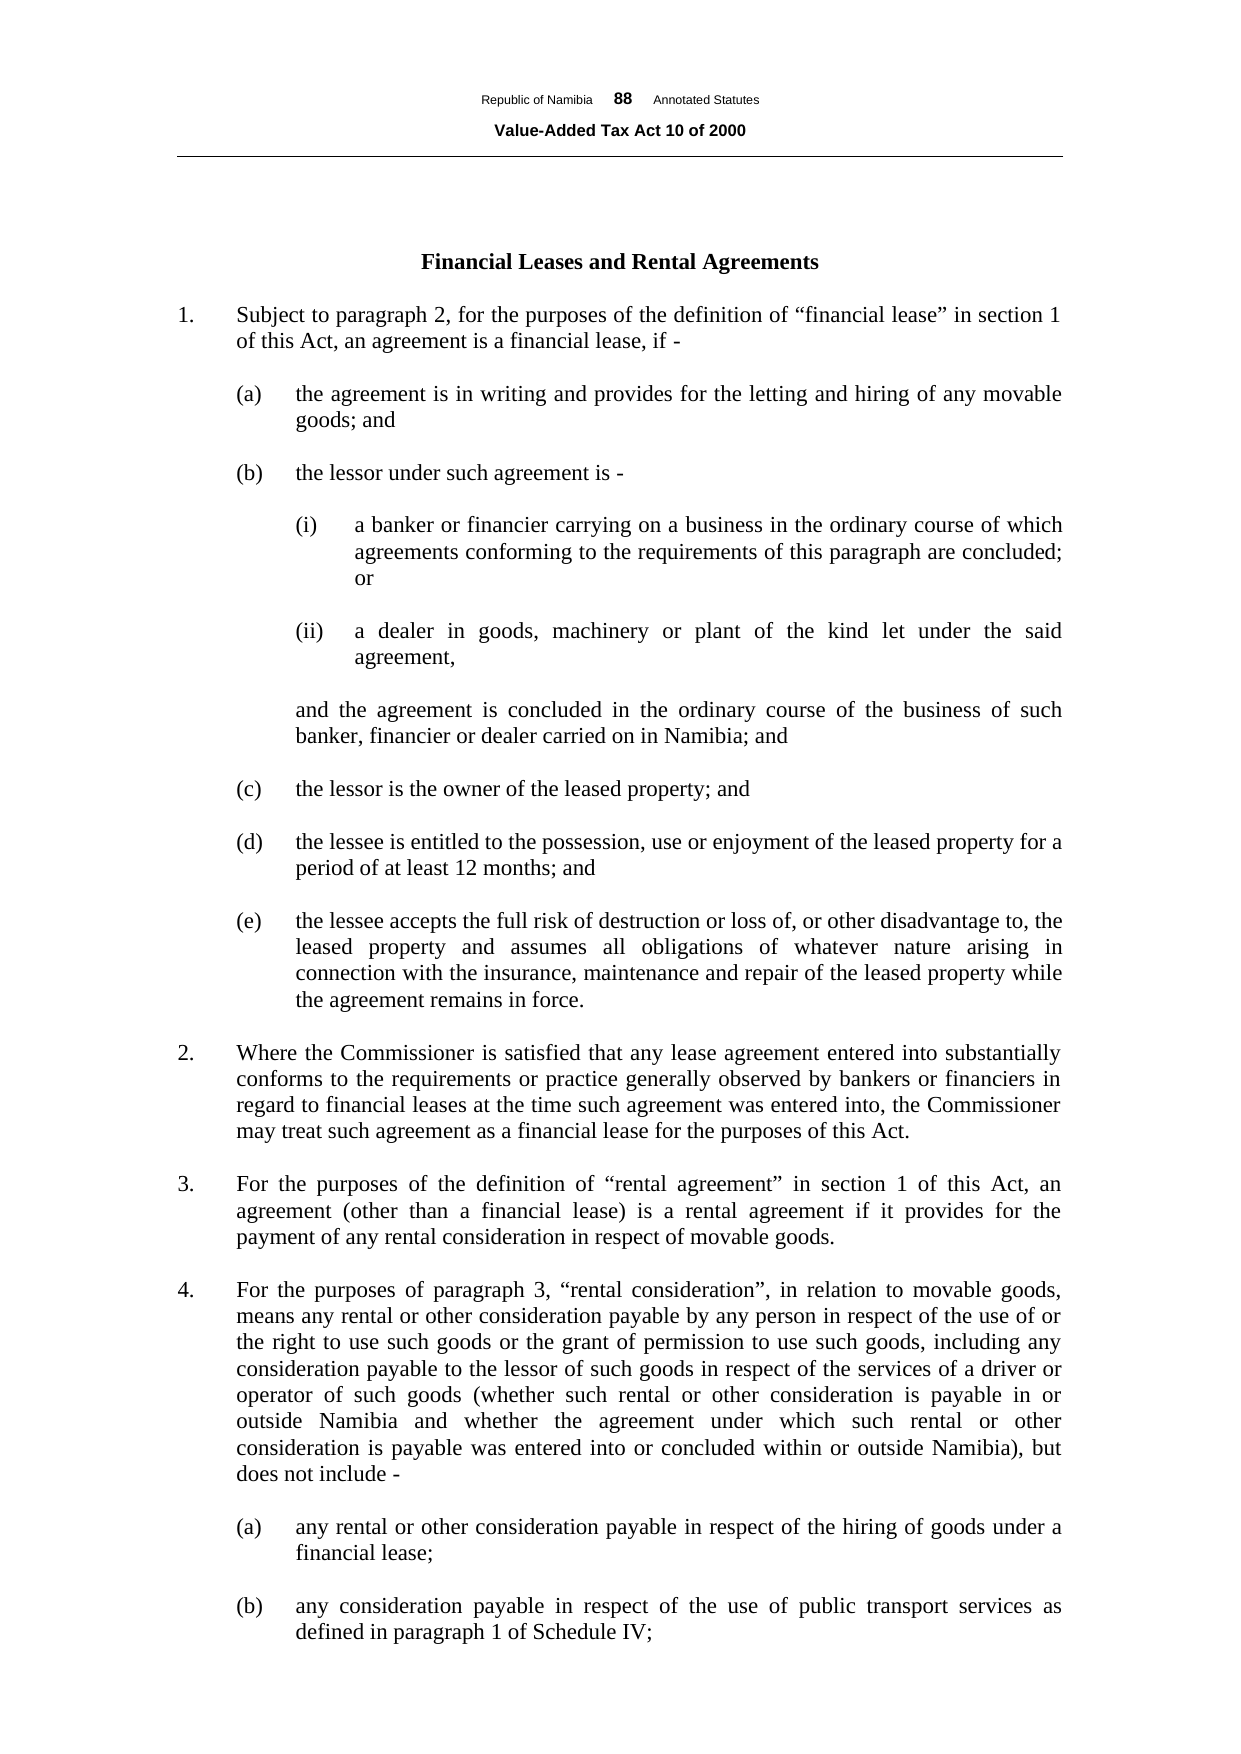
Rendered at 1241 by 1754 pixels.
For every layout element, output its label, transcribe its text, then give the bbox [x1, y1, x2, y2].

text (e) the lessee accepts the full risk of destruction or loss of, or other disadvantage to, the leased property and assumes all obligations of whatever nature arising in connection with the insurance, maintenance and repair of the leased property while the agreement remains in force. [236, 907, 1064, 1012]
text 3. For the purposes of the definition of “rental agreement” in section 1 of this Act, an agreement (other than a financial lease) is a rental agreement if it provides for the payment of any rental consideration in respect of movable goods. [177, 1170, 1063, 1249]
text Financial Leases and Rental Agreements [177, 248, 1063, 274]
text (d) the lessee is entitled to the possession, use or enjoyment of the leased property for a period of at least 12 months; and [236, 828, 1064, 880]
text (b) any consideration payable in respect of the use of public transport services as defined in paragraph 1 of Schedule IV; [236, 1592, 1064, 1645]
text 1. Subject to paragraph 2, for the purposes of the definition of “financial lease” in section 1 of this Act, an agreement is a financial lease, if - [177, 301, 1063, 353]
text (b) the lessor under such agreement is - [236, 459, 1064, 485]
text (a) the agreement is in writing and provides for the letting and hiring of any movable goods; and [236, 380, 1064, 432]
text 2. Where the Commissioner is satisfied that any lease agreement entered into substantially conforms to the requirements or practice generally observed by bankers or financiers in regard to financial leases at the time such agreement was entered into, the Commissioner may treat such agreement as a financial lease for the purposes of this Act. [177, 1038, 1063, 1144]
text (i) a banker or financier carrying on a business in the ordinary course of which agreements conforming to the requirements of this paragraph are concluded; or [295, 511, 1064, 591]
text and the agreement is concluded in the ordinary course of the business of such banker, financier or dealer carried on in Namibia; and [295, 696, 1064, 749]
text (ii) a dealer in goods, machinery or plant of the kind let under the said agreement, [295, 617, 1064, 669]
text (a) any rental or other consideration payable in respect of the hiring of goods under a financial lease; [236, 1513, 1064, 1566]
text 4. For the purposes of paragraph 3, “rental consideration”, in relation to movable goods, means any rental or other consideration payable by any person in respect of the use of or the right to use such goods or the grant of permission to use such goods, including any consideration payable to the lessor of such goods in respect of the services of a driver or operator of such goods (whether such rental or other consideration is payable in or outside Namibia and whether the agreement under which such rental or other consideration is payable was entered into or concluded within or outside Namibia), but does not include - [177, 1276, 1063, 1487]
text (c) the lessor is the owner of the leased property; and [236, 775, 1064, 801]
